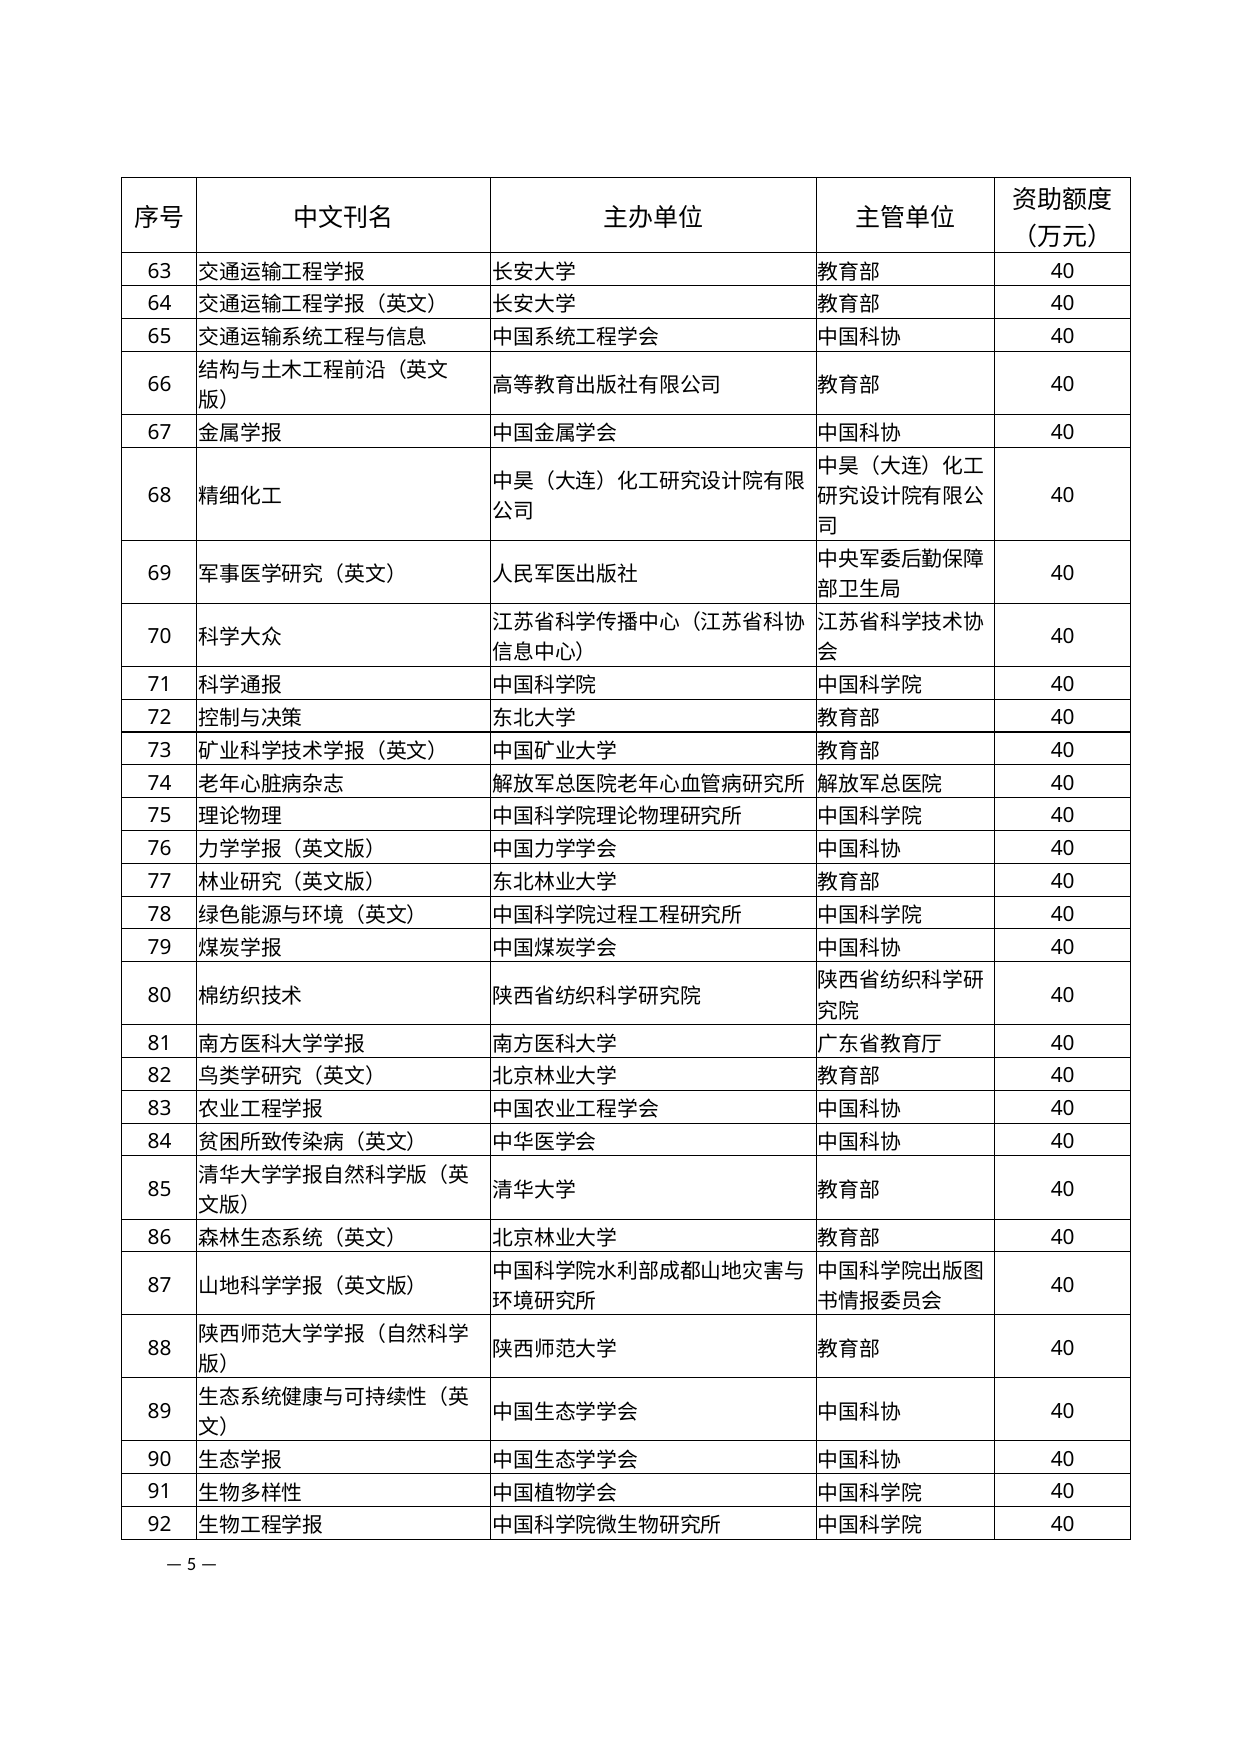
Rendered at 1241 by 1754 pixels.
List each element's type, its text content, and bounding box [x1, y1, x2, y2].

table_cell 中国科协 [817, 1441, 994, 1473]
table_cell 交通运输工程学报（英文） [197, 286, 490, 318]
table_cell 85 [122, 1156, 196, 1218]
table_cell 教育部 [817, 1058, 994, 1090]
table_cell 交通运输工程学报 [197, 253, 490, 285]
table_cell 83 [122, 1091, 196, 1123]
table_cell 40 [995, 253, 1130, 285]
table_cell 生物工程学报 [197, 1507, 490, 1539]
table_cell 军事医学研究（英文） [197, 541, 490, 603]
table_cell 科学大众 [197, 604, 490, 666]
table_cell 88 [122, 1315, 196, 1377]
table_cell 40 [995, 1058, 1130, 1090]
table_cell 东北林业大学 [491, 864, 816, 896]
table_cell 40 [995, 798, 1130, 830]
table_cell 40 [995, 962, 1130, 1024]
table_cell 中央军委后勤保障部卫生局 [817, 541, 994, 603]
table_cell 40 [995, 897, 1130, 928]
table_cell 教育部 [817, 1315, 994, 1377]
table_cell 教育部 [817, 1156, 994, 1218]
table_header 序号 [122, 178, 196, 252]
table_cell 棉纺织技术 [197, 962, 490, 1024]
table_cell 40 [995, 1315, 1130, 1377]
table_cell 中国科学院理论物理研究所 [491, 798, 816, 830]
table_cell 生态学报 [197, 1441, 490, 1473]
table_cell 74 [122, 765, 196, 797]
table_cell 教育部 [817, 253, 994, 285]
table_header 中文刊名 [197, 178, 490, 252]
table_cell 解放军总医院 [817, 765, 994, 797]
table_cell 75 [122, 798, 196, 830]
table_cell 89 [122, 1378, 196, 1440]
table_cell 40 [995, 667, 1130, 699]
table_cell 40 [995, 1474, 1130, 1506]
table_cell 森林生态系统（英文） [197, 1220, 490, 1251]
table_cell 陕西师范大学 [491, 1315, 816, 1377]
table_cell 教育部 [817, 352, 994, 414]
table_cell 40 [995, 1091, 1130, 1123]
table_cell 40 [995, 352, 1130, 414]
table_cell 南方医科大学 [491, 1025, 816, 1057]
table_cell 教育部 [817, 700, 994, 731]
table_cell 矿业科学技术学报（英文） [197, 733, 490, 764]
table_cell 理论物理 [197, 798, 490, 830]
table_cell 中国科协 [817, 929, 994, 961]
table_cell 林业研究（英文版） [197, 864, 490, 896]
table_cell 教育部 [817, 733, 994, 764]
table_cell 中国科协 [817, 1124, 994, 1155]
table_cell 63 [122, 253, 196, 285]
table_cell 北京林业大学 [491, 1058, 816, 1090]
table_cell 中国系统工程学会 [491, 319, 816, 351]
table_cell 科学通报 [197, 667, 490, 699]
table_cell 86 [122, 1220, 196, 1251]
table_cell 中国金属学会 [491, 415, 816, 447]
table_cell 73 [122, 733, 196, 764]
table_cell 解放军总医院老年心血管病研究所 [491, 765, 816, 797]
table_cell 中国科学院 [491, 667, 816, 699]
table_cell 中国农业工程学会 [491, 1091, 816, 1123]
table_cell 92 [122, 1507, 196, 1539]
table_cell 结构与土木工程前沿（英文版） [197, 352, 490, 414]
table_cell 江苏省科学技术协会 [817, 604, 994, 666]
table_cell 40 [995, 1441, 1130, 1473]
table_cell 40 [995, 1124, 1130, 1155]
table_cell 交通运输系统工程与信息 [197, 319, 490, 351]
table_cell 中昊（大连）化工研究设计院有限公司 [817, 448, 994, 540]
table_cell 77 [122, 864, 196, 896]
table_cell 教育部 [817, 1220, 994, 1251]
table_cell 84 [122, 1124, 196, 1155]
table_cell 40 [995, 604, 1130, 666]
table_cell 清华大学学报自然科学版（英文版） [197, 1156, 490, 1218]
table_cell 中国科学院水利部成都山地灾害与环境研究所 [491, 1252, 816, 1314]
table_cell 长安大学 [491, 253, 816, 285]
table_cell 40 [995, 1378, 1130, 1440]
table_cell 40 [995, 864, 1130, 896]
table_cell 鸟类学研究（英文） [197, 1058, 490, 1090]
table_cell 90 [122, 1441, 196, 1473]
table_cell 煤炭学报 [197, 929, 490, 961]
table_cell 高等教育出版社有限公司 [491, 352, 816, 414]
table_cell 40 [995, 319, 1130, 351]
table_cell 81 [122, 1025, 196, 1057]
table_cell 69 [122, 541, 196, 603]
table_cell 中国科学院过程工程研究所 [491, 897, 816, 928]
table_cell 中昊（大连）化工研究设计院有限公司 [491, 448, 816, 540]
table_cell 40 [995, 831, 1130, 863]
table_cell 广东省教育厅 [817, 1025, 994, 1057]
table_cell 江苏省科学传播中心（江苏省科协信息中心） [491, 604, 816, 666]
table_cell 78 [122, 897, 196, 928]
table_cell 70 [122, 604, 196, 666]
table_cell 79 [122, 929, 196, 961]
table_cell 中国科协 [817, 1378, 994, 1440]
table_cell 陕西省纺织科学研究院 [817, 962, 994, 1024]
table_cell 72 [122, 700, 196, 731]
table_cell 中国科学院微生物研究所 [491, 1507, 816, 1539]
table_cell 北京林业大学 [491, 1220, 816, 1251]
table_cell 生物多样性 [197, 1474, 490, 1506]
table_cell 老年心脏病杂志 [197, 765, 490, 797]
table_cell 40 [995, 1220, 1130, 1251]
table_cell 40 [995, 733, 1130, 764]
table_cell 40 [995, 929, 1130, 961]
table_cell 40 [995, 1252, 1130, 1314]
table_cell 中国科协 [817, 1091, 994, 1123]
table_cell 40 [995, 765, 1130, 797]
table_cell 87 [122, 1252, 196, 1314]
table_cell 中国科学院出版图书情报委员会 [817, 1252, 994, 1314]
table_cell 南方医科大学学报 [197, 1025, 490, 1057]
table_cell 40 [995, 448, 1130, 540]
table_cell 64 [122, 286, 196, 318]
table_cell 山地科学学报（英文版） [197, 1252, 490, 1314]
table_cell 40 [995, 541, 1130, 603]
table_header 主管单位 [817, 178, 994, 252]
table_cell 农业工程学报 [197, 1091, 490, 1123]
table_cell 76 [122, 831, 196, 863]
table_cell 贫困所致传染病（英文） [197, 1124, 490, 1155]
table_cell 中国科协 [817, 831, 994, 863]
table_cell 中国科学院 [817, 667, 994, 699]
table_cell 教育部 [817, 286, 994, 318]
table_cell 陕西省纺织科学研究院 [491, 962, 816, 1024]
table_cell 80 [122, 962, 196, 1024]
table_cell 中国科学院 [817, 798, 994, 830]
table_cell 清华大学 [491, 1156, 816, 1218]
table_cell 40 [995, 1507, 1130, 1539]
table_cell 陕西师范大学学报（自然科学版） [197, 1315, 490, 1377]
table_cell 65 [122, 319, 196, 351]
table_cell 67 [122, 415, 196, 447]
table_cell 中华医学会 [491, 1124, 816, 1155]
table_cell 中国科学院 [817, 897, 994, 928]
table_cell 中国力学学会 [491, 831, 816, 863]
table_cell 长安大学 [491, 286, 816, 318]
table_cell 东北大学 [491, 700, 816, 731]
table_cell 中国科协 [817, 415, 994, 447]
table_cell 控制与决策 [197, 700, 490, 731]
table_header 主办单位 [491, 178, 816, 252]
table_cell 82 [122, 1058, 196, 1090]
table_cell 68 [122, 448, 196, 540]
table_cell 71 [122, 667, 196, 699]
table_cell 中国科协 [817, 319, 994, 351]
table_cell 中国矿业大学 [491, 733, 816, 764]
table_cell 精细化工 [197, 448, 490, 540]
table_cell 金属学报 [197, 415, 490, 447]
table_cell 40 [995, 1156, 1130, 1218]
table_cell 中国科学院 [817, 1474, 994, 1506]
table_cell 人民军医出版社 [491, 541, 816, 603]
table_cell 66 [122, 352, 196, 414]
table_cell 40 [995, 700, 1130, 731]
table_cell 生态系统健康与可持续性（英文） [197, 1378, 490, 1440]
table_cell 40 [995, 286, 1130, 318]
table_cell 40 [995, 415, 1130, 447]
table_cell 教育部 [817, 864, 994, 896]
table_cell 力学学报（英文版） [197, 831, 490, 863]
table_cell 中国煤炭学会 [491, 929, 816, 961]
table_cell 91 [122, 1474, 196, 1506]
table_cell 中国生态学学会 [491, 1441, 816, 1473]
table_cell 中国生态学学会 [491, 1378, 816, 1440]
table_header 资助额度 （万元） [995, 178, 1130, 252]
table_cell 中国植物学会 [491, 1474, 816, 1506]
table_cell 中国科学院 [817, 1507, 994, 1539]
table_cell 40 [995, 1025, 1130, 1057]
table_cell 绿色能源与环境（英文） [197, 897, 490, 928]
